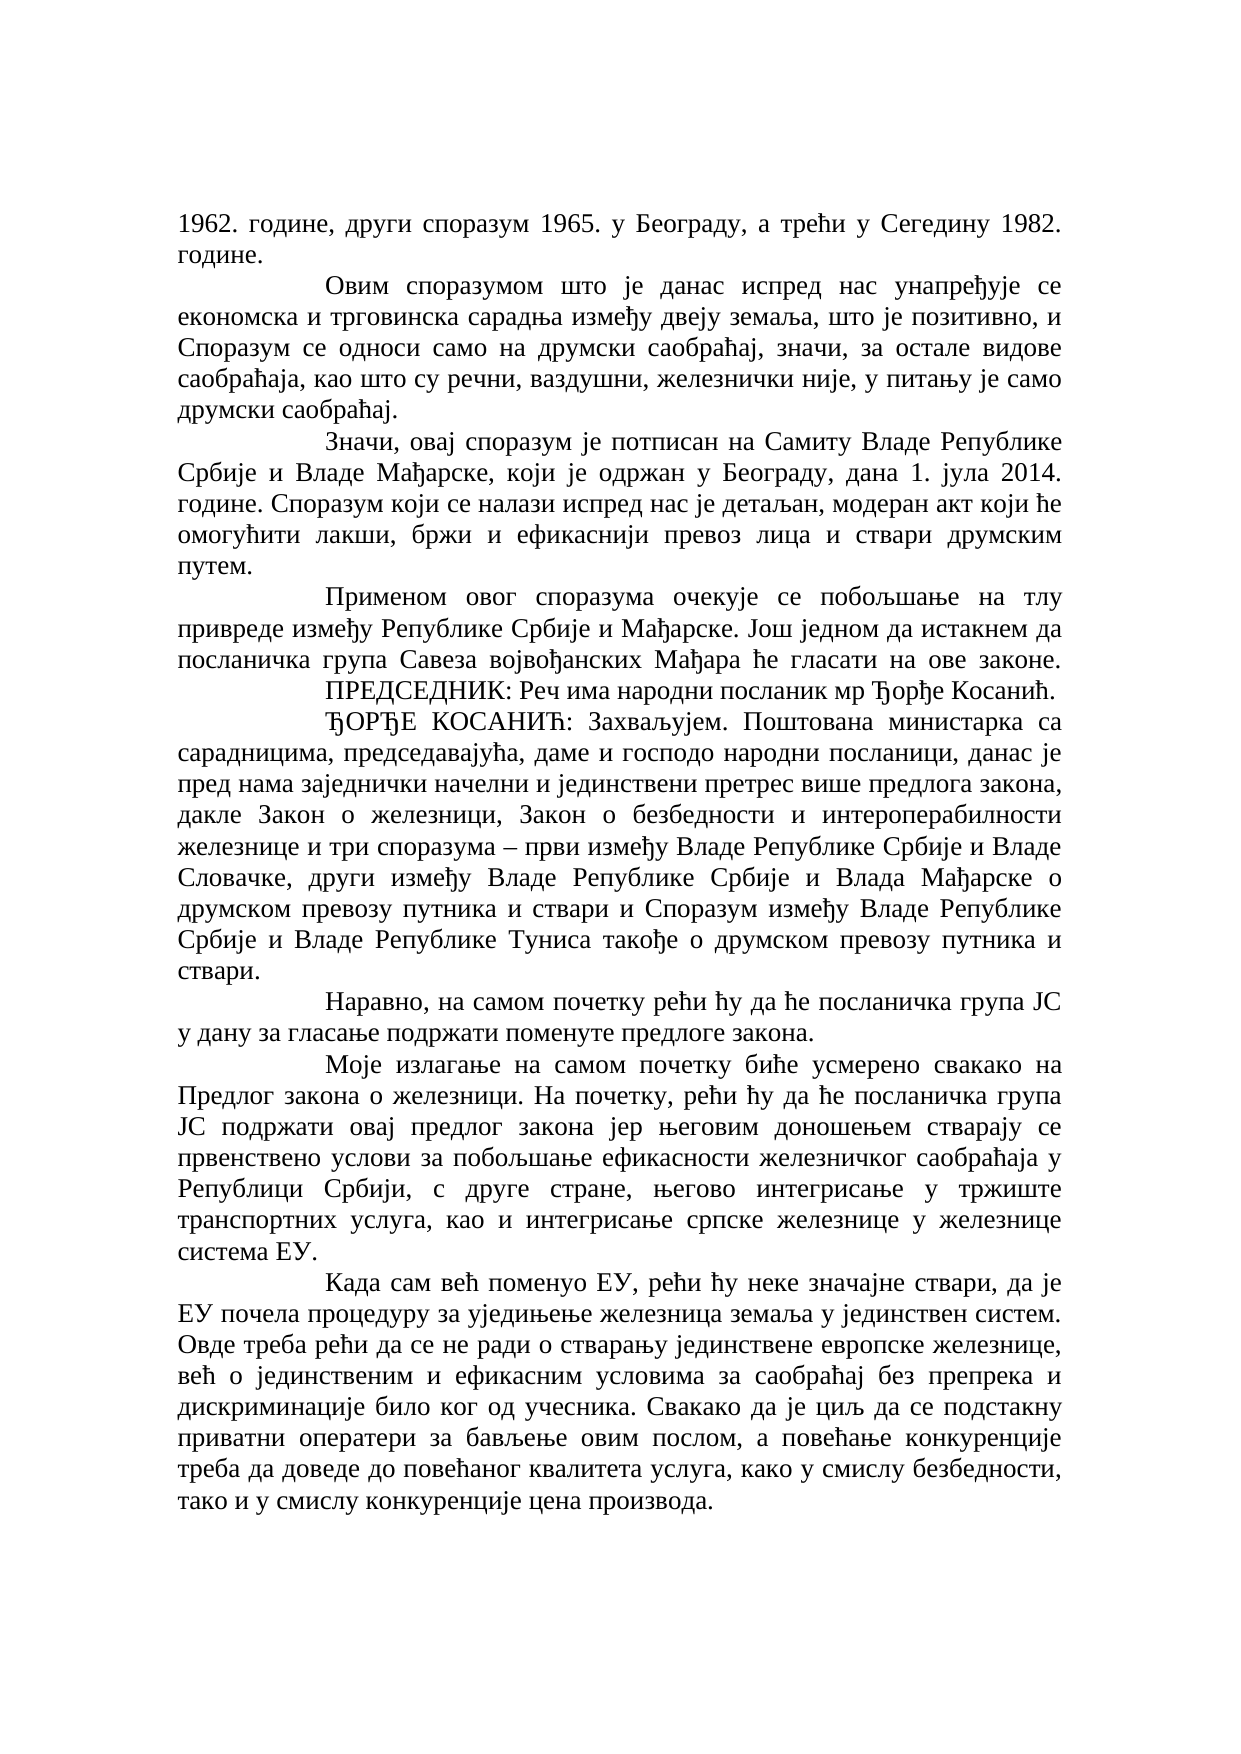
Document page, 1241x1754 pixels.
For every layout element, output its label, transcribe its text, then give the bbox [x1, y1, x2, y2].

text Моје излагање на самом почетку биће усмерено свакако на Предлог закона о железници. На почетку, рећи ћу да ће посланичка група ЈС подржати овај предлог закона јер његовим доношењем стварају се првенствено услови за побољшање ефикасности железничког саобраћаја у Републици Србији, с друге стране, његово интегрисање у тржиште транспортних услуга, као и интегрисање српске железнице у железнице система ЕУ. [177, 1048, 1063, 1266]
text Овим споразумом што је данас испред нас унапређује се економска и трговинска сарадња између двеју земаља, што је позитивно, и Споразум се односи само на друмски саобраћај, значи, за остале видове саобраћаја, као што су речни, ваздушни, железнички није, у питању је само друмски саобраћај. [177, 269, 1063, 425]
text Наравно, на самом почетку рећи ћу да ће посланичка група ЈС у дану за гласање подржати поменуте предлоге закона. [177, 985, 1063, 1048]
text ЂОРЂЕ КОСАНИЋ: Захваљујем. Поштована министарка са сарадницима, председавајућа, даме и господо народни посланици, данас је пред нама заједнички начелни и јединствени претрес више предлога закона, дакле Закон о железници, Закон о безбедности и интероперабилности железнице и три споразума – први између Владе Републике Србије и Владе Словачке, други између Владе Републике Србије и Влада Мађарске о друмском превозу путника и ствари и Споразум између Владе Републике Србије и Владе Републике Туниса такође о друмском превозу путника и ствари. [177, 705, 1063, 985]
text Када сам већ поменуо ЕУ, рећи ћу неке значајне ствари, да је ЕУ почела процедуру за уједињење железница земаља у јединствен систем. Овде треба рећи да се не ради о стварању јединствене европске железнице, већ о јединственим и ефикасним условима за саобраћај без препрека и дискриминације било ког од учесника. Свакако да је циљ да се подстакну приватни оператери за бављење овим послом, а повећање конкуренције треба да доведе до повећаног квалитета услуга, како у смислу безбедности, тако и у смислу конкуренције цена производа. [177, 1266, 1063, 1515]
text Применом овог споразума очекује се побољшање на тлу привреде између Републике Србије и Мађарске. Још једном да истакнем да посланичка група Савеза војвођанских Мађара ће гласати на ове законе. ПРЕДСЕДНИК: Реч има народни посланик мр Ђорђе Косанић. [177, 581, 1063, 705]
text Значи, овај споразум је потписан на Самиту Владе Републике Србије и Владе Мађарске, који је одржан у Београду, дана 1. јула 2014. године. Споразум који се налази испред нас је детаљан, модеран акт који ће омогућити лакши, бржи и ефикаснији превоз лица и ствари друмским путем. [177, 425, 1063, 581]
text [177, 207, 1063, 269]
